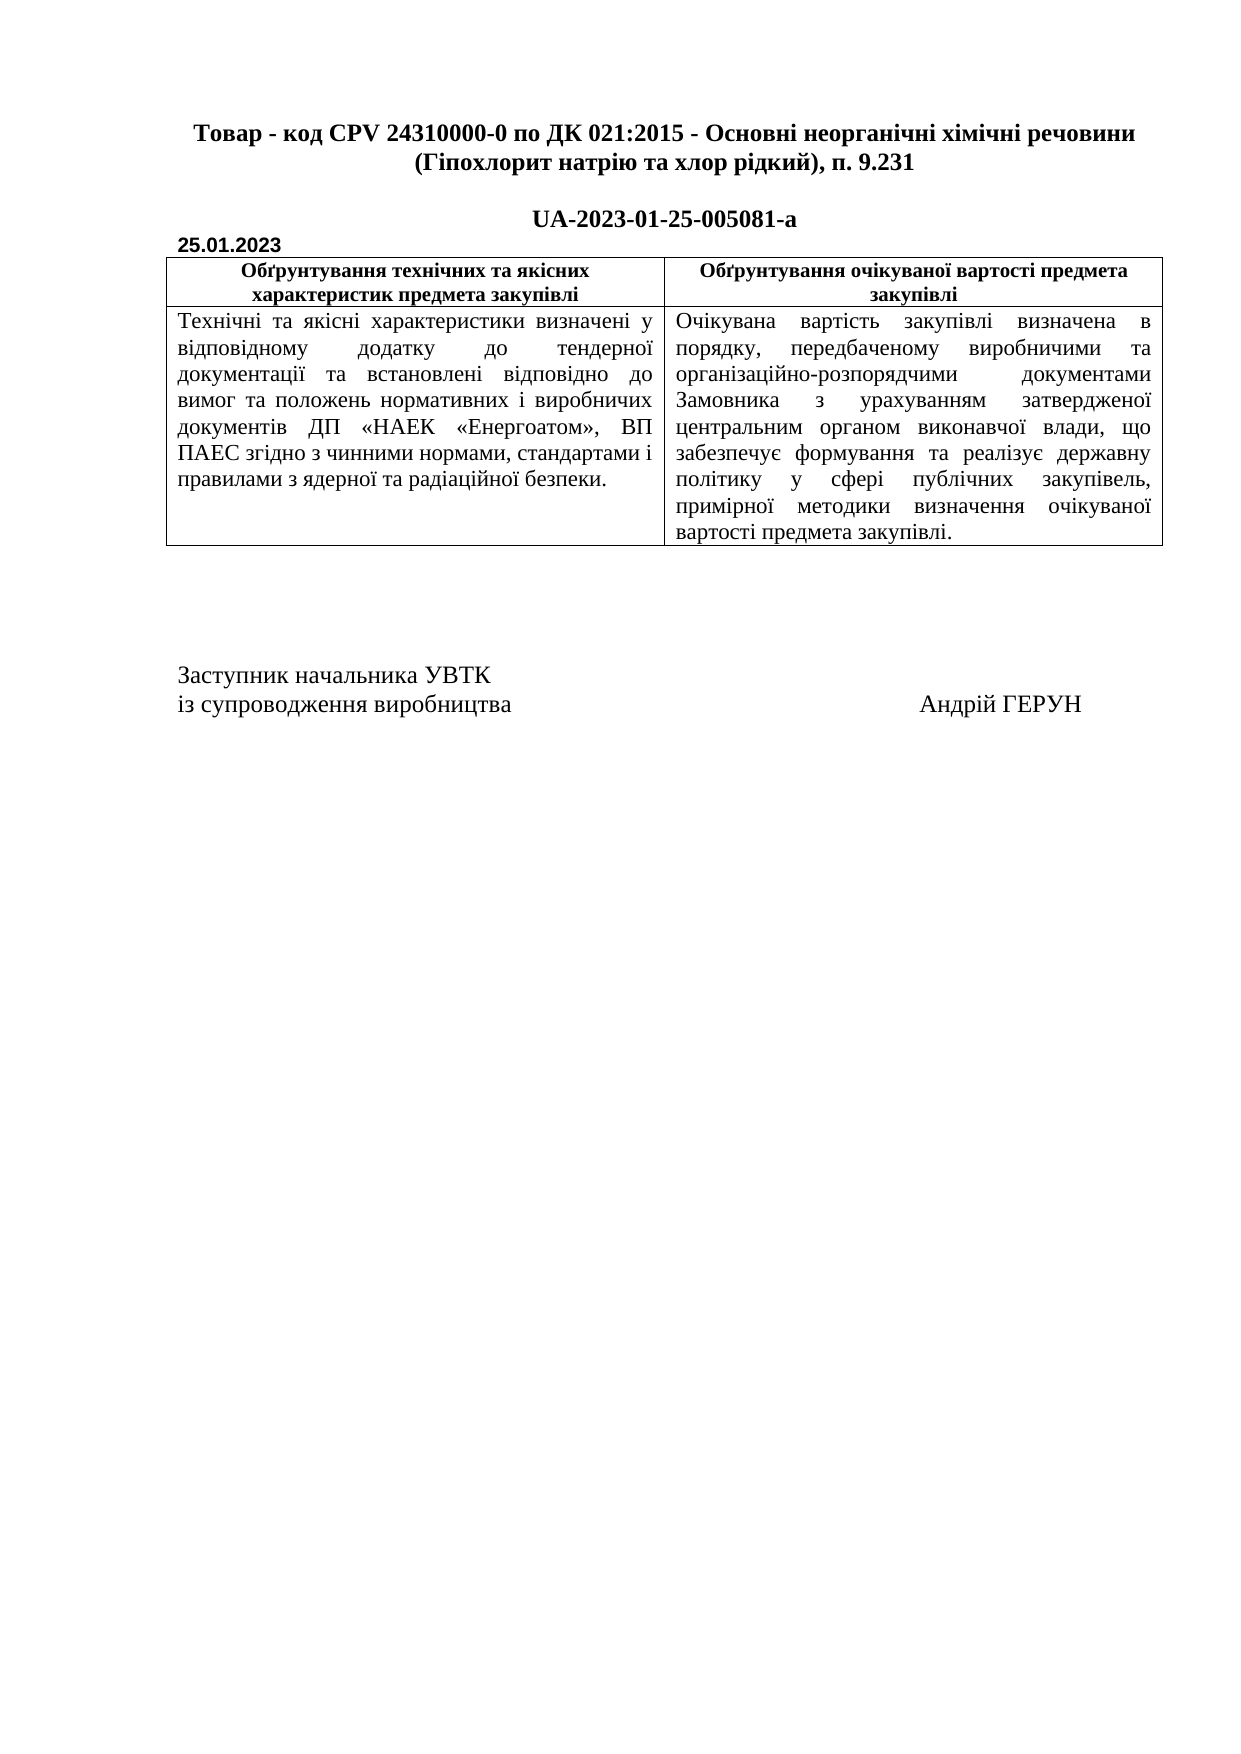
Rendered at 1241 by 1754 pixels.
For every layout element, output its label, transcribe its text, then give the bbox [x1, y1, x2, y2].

text Товар - код CPV 24310000-0 по ДК 021:2015 - Основні неорганічні хімічні речовини (Гіпохлорит натрію та хлор рідкий), п. 9.231 [177, 118, 1152, 176]
text із супроводження виробництва Андрій ГЕРУН [177, 689, 1152, 718]
table_header Обґрунтування технічних та якісних характеристик предмета закупівлі [167, 258, 664, 306]
text Заступник начальника УВТК [177, 661, 1152, 689]
text 25.01.2023 [177, 233, 1152, 257]
table_cell Технічні та якісні характеристики визначені у відповідному додатку до тендерної документації та встановлені відповідно до вимог та положень нормативних і виробничих документів ДП «НАЕК «Енергоатом», ВП ПАЕС згідно з чинними нормами, стандартами і правилами з ядерної та радіаційної безпеки. [167, 307, 664, 544]
table_header Обґрунтування очікуваної вартості предмета закупівлі [665, 258, 1162, 306]
text UA-2023-01-25-005081-a [177, 204, 1152, 233]
table_cell Очікувана вартість закупівлі визначена в порядку, передбаченому виробничими та організаційно-розпорядчими документами Замовника з урахуванням затвердженої центральним органом виконавчої влади, що забезпечує формування та реалізує державну політику у сфері публічних закупівель, примірної методики визначення очікуваної вартості предмета закупівлі. [665, 307, 1162, 544]
